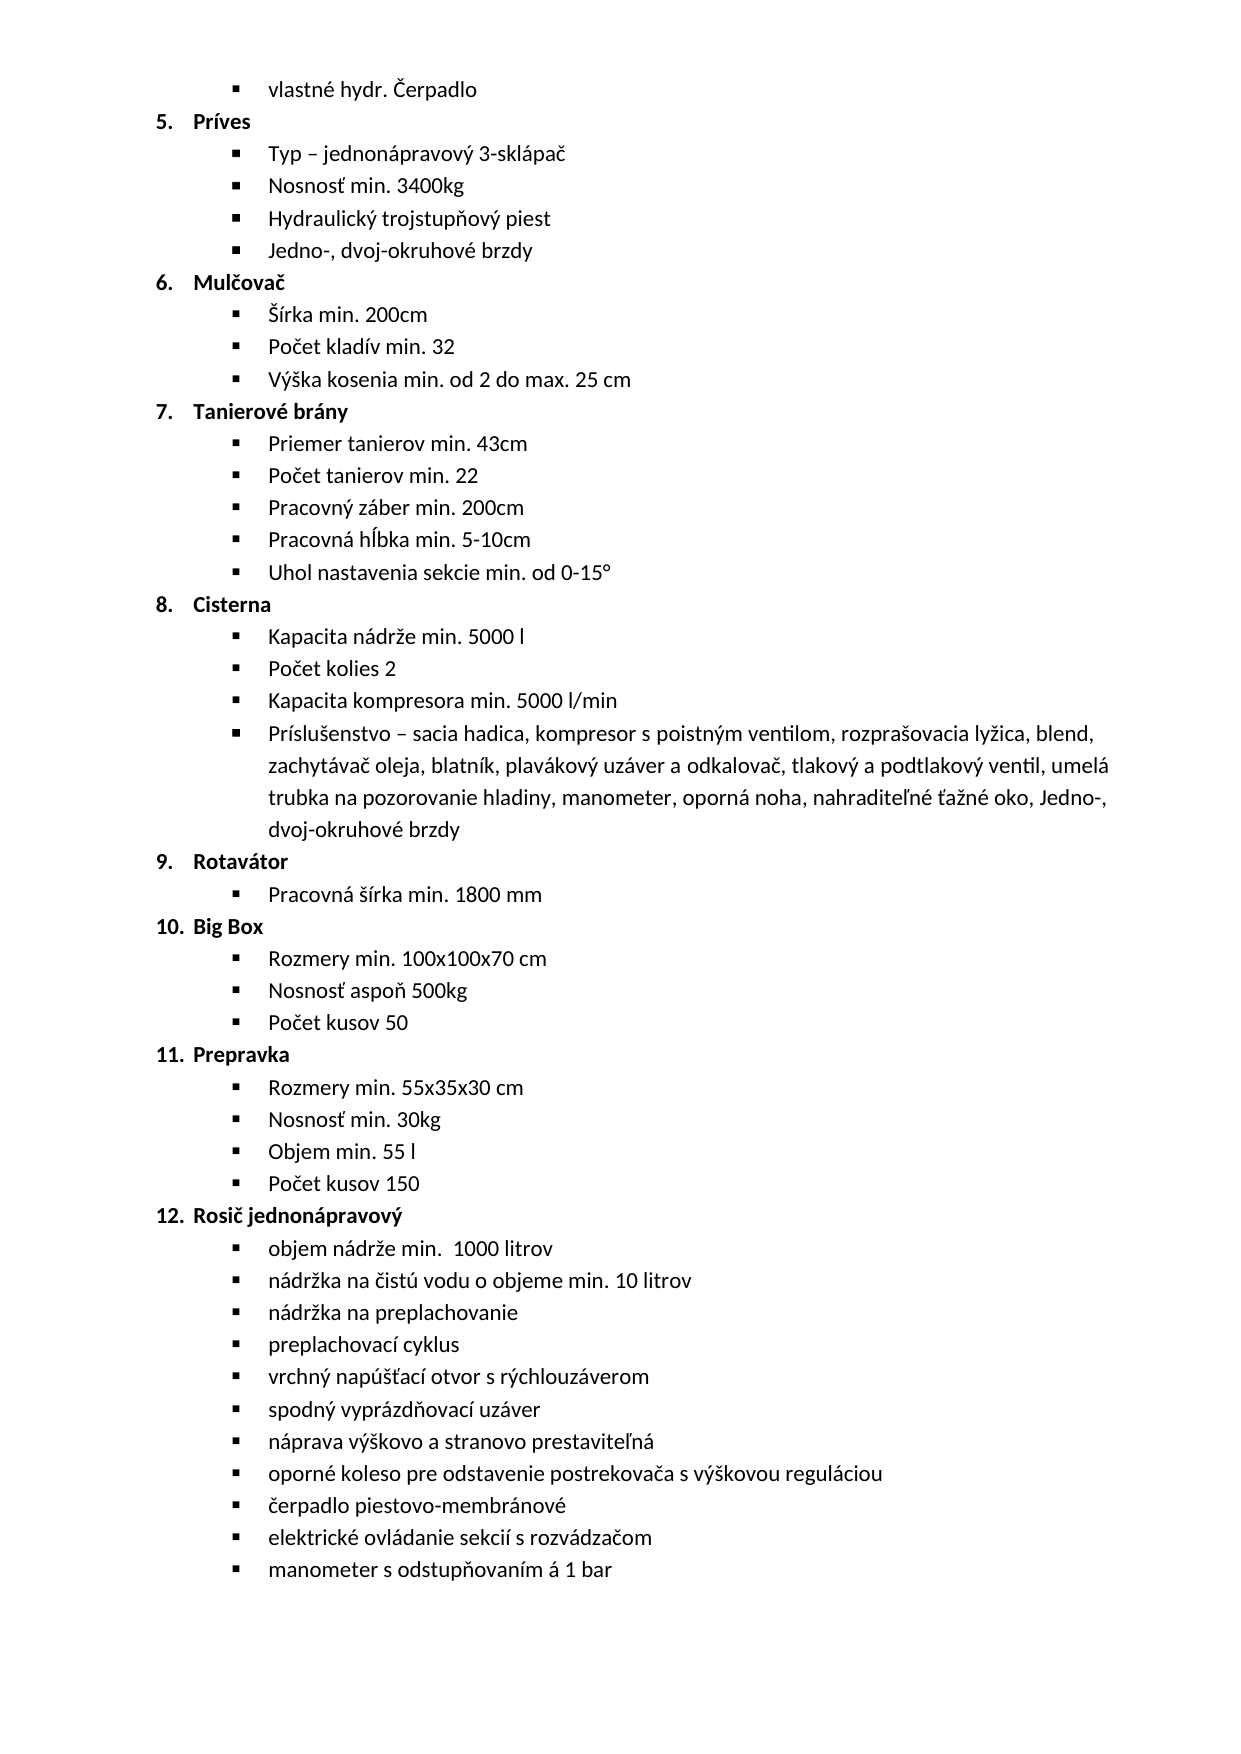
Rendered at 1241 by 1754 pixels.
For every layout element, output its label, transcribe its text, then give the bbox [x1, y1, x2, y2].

list Nosnosť min. 30kg [231, 1105, 1137, 1133]
list Nosnosť min. 3400kg [231, 172, 1137, 199]
list spodný vyprázdňovací uzáver [231, 1395, 1137, 1423]
list Jedno-, dvoj-okruhové brzdy [231, 236, 1137, 264]
list Pracovná šírka min. 1800 mm [231, 880, 1137, 908]
list Kapacita nádrže min. 5000 l [231, 622, 1137, 650]
list Počet kolies 2 [231, 654, 1137, 682]
list Pracovný záber min. 200cm [231, 493, 1137, 521]
list čerpadlo piestovo-membránové [231, 1491, 1137, 1519]
list manometer s odstupňovaním á 1 bar [231, 1556, 1137, 1584]
list Výška kosenia min. od 2 do max. 25 cm [231, 365, 1137, 393]
list náprava výškovo a stranovo prestaviteľná [231, 1427, 1137, 1455]
list Počet kladív min. 32 [231, 332, 1137, 361]
list Big Box [156, 912, 1137, 940]
list Rozmery min. 55x35x30 cm [231, 1073, 1137, 1101]
list elektrické ovládanie sekcií s rozvádzačom [231, 1523, 1137, 1551]
list Rosič jednonápravový [156, 1202, 1137, 1229]
list Prepravka [156, 1041, 1137, 1069]
list Šírka min. 200cm [231, 300, 1137, 328]
list Hydraulický trojstupňový piest [231, 204, 1137, 232]
list Tanierové brány [156, 397, 1137, 425]
list Príves [156, 107, 1137, 135]
list Kapacita kompresora min. 5000 l/min [231, 687, 1137, 714]
list Počet kusov 50 [231, 1008, 1137, 1036]
list Cisterna [156, 590, 1137, 618]
list Rozmery min. 100x100x70 cm [231, 944, 1137, 972]
list Objem min. 55 l [231, 1137, 1137, 1165]
list Mulčovač [156, 268, 1137, 296]
list Pracovná hĺbka min. 5-10cm [231, 526, 1137, 554]
list nádržka na čistú vodu o objeme min. 10 litrov [231, 1266, 1137, 1294]
list vlastné hydr. Čerpadlo [231, 75, 1137, 103]
list Počet tanierov min. 22 [231, 461, 1137, 489]
list Nosnosť aspoň 500kg [231, 976, 1137, 1004]
list Uhol nastavenia sekcie min. od 0-15° [231, 558, 1137, 586]
list objem nádrže min. 1000 litrov [231, 1234, 1137, 1262]
list Typ – jednonápravový 3-sklápač [231, 139, 1137, 167]
list preplachovací cyklus [231, 1330, 1137, 1358]
list Rotavátor [156, 847, 1137, 876]
list Počet kusov 150 [231, 1169, 1137, 1197]
list oporné koleso pre odstavenie postrekovača s výškovou reguláciou [231, 1459, 1137, 1487]
list Príslušenstvo – sacia hadica, kompresor s poistným ventilom, rozprašovacia lyžica, blend, zachytávač oleja, blatník, plavákový uzáver a odkalovač, tlakový a podtlakový ventil, umelá trubka na pozorovanie hladiny, manometer, oporná noha, nahraditeľné ťažné oko, Jedno-, dvoj-okruhové brzdy [231, 719, 1137, 843]
list Priemer tanierov min. 43cm [231, 429, 1137, 457]
list vrchný napúšťací otvor s rýchlouzáverom [231, 1362, 1137, 1391]
list nádržka na preplachovanie [231, 1298, 1137, 1326]
